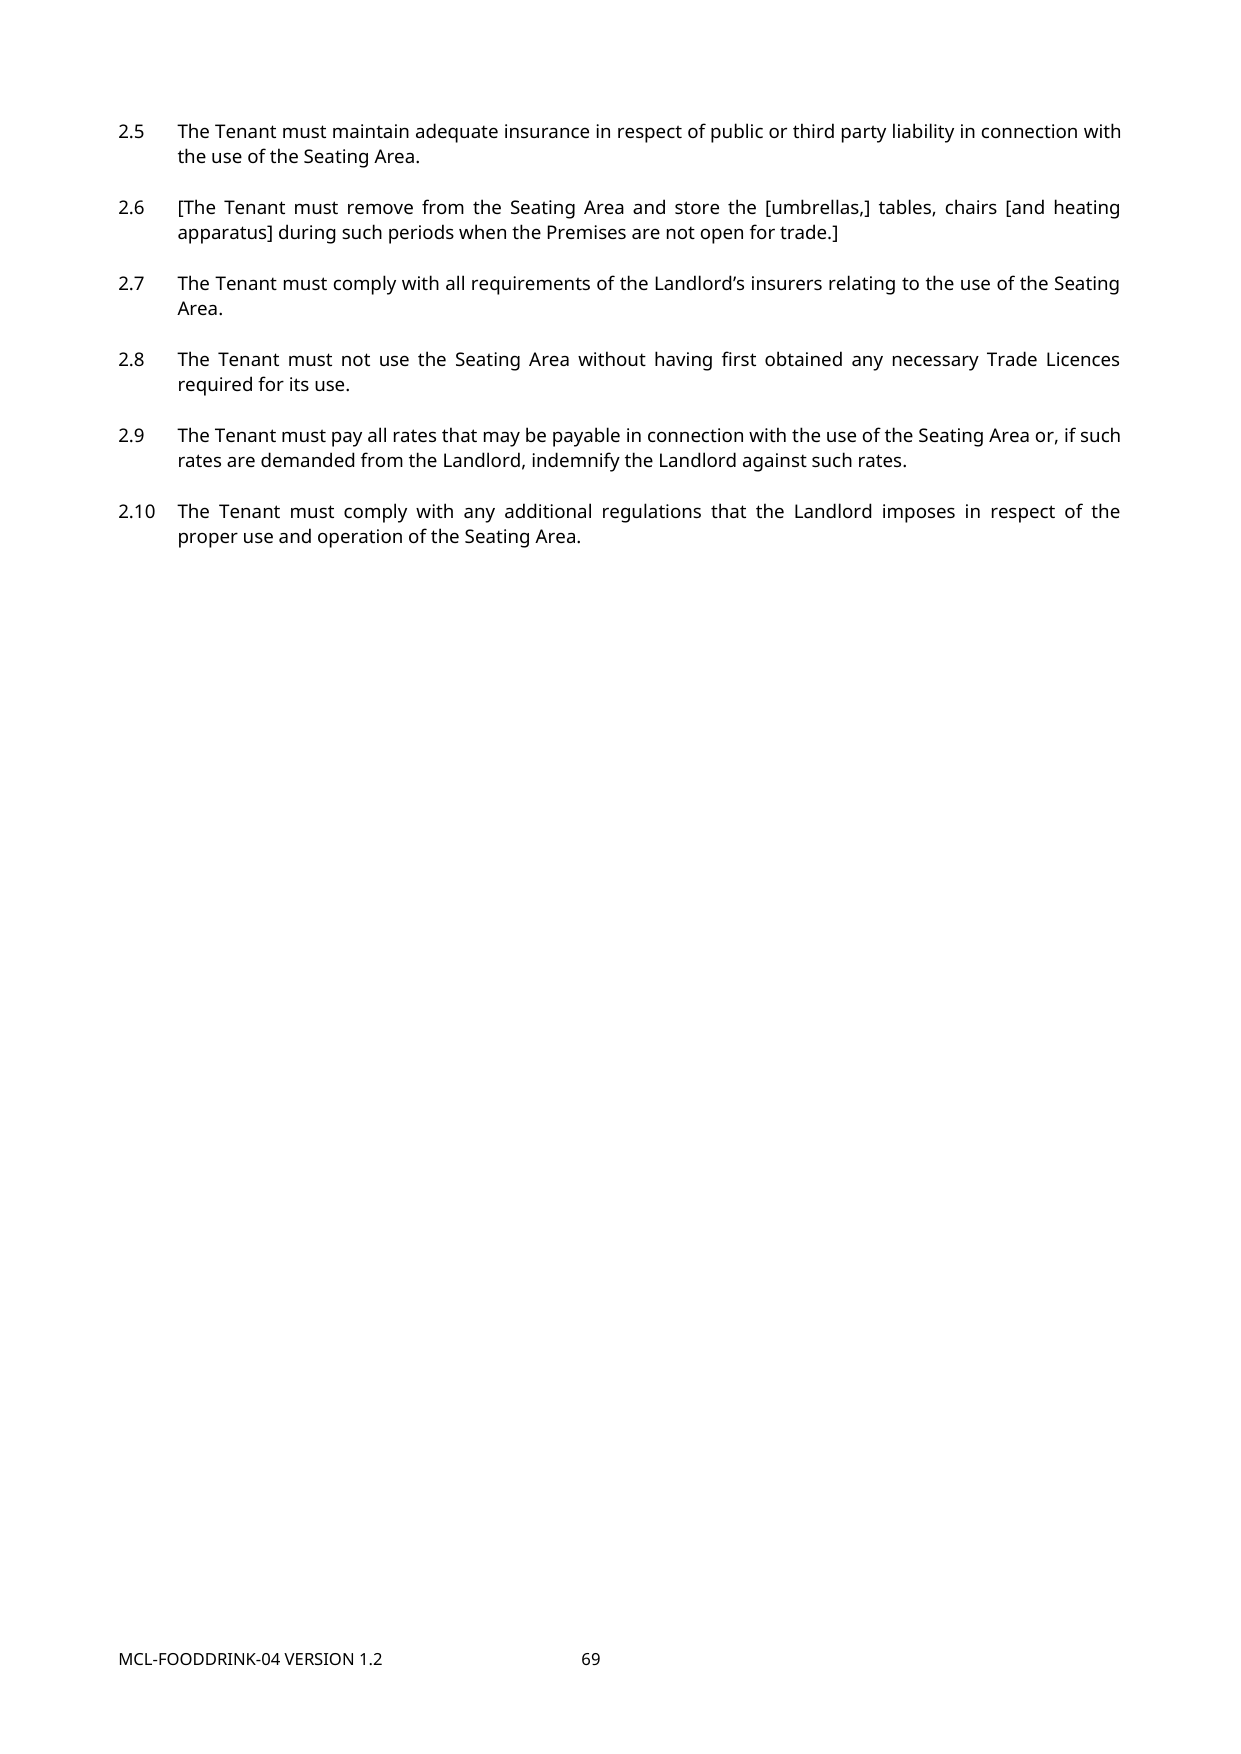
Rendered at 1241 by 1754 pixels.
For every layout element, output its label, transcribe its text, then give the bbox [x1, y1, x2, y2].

text The Tenant must comply with all requirements of the Landlord’s insurers relating to the use of the Seating Area. [118, 270, 1122, 321]
text The Tenant must comply with any additional regulations that the Landlord imposes in respect of the proper use and operation of the Seating Area. [118, 498, 1122, 549]
text The Tenant must maintain adequate insurance in respect of public or third party liability in connection with the use of the Seating Area. [118, 118, 1122, 169]
text The Tenant must not use the Seating Area without having first obtained any necessary Trade Licences required for its use. [118, 346, 1122, 397]
text The Tenant must pay all rates that may be payable in connection with the use of the Seating Area or, if such rates are demanded from the Landlord, indemnify the Landlord against such rates. [118, 422, 1122, 473]
text [The Tenant must remove from the Seating Area and store the [umbrellas,] tables, chairs [and heating apparatus] during such periods when the Premises are not open for trade.] [118, 194, 1122, 245]
